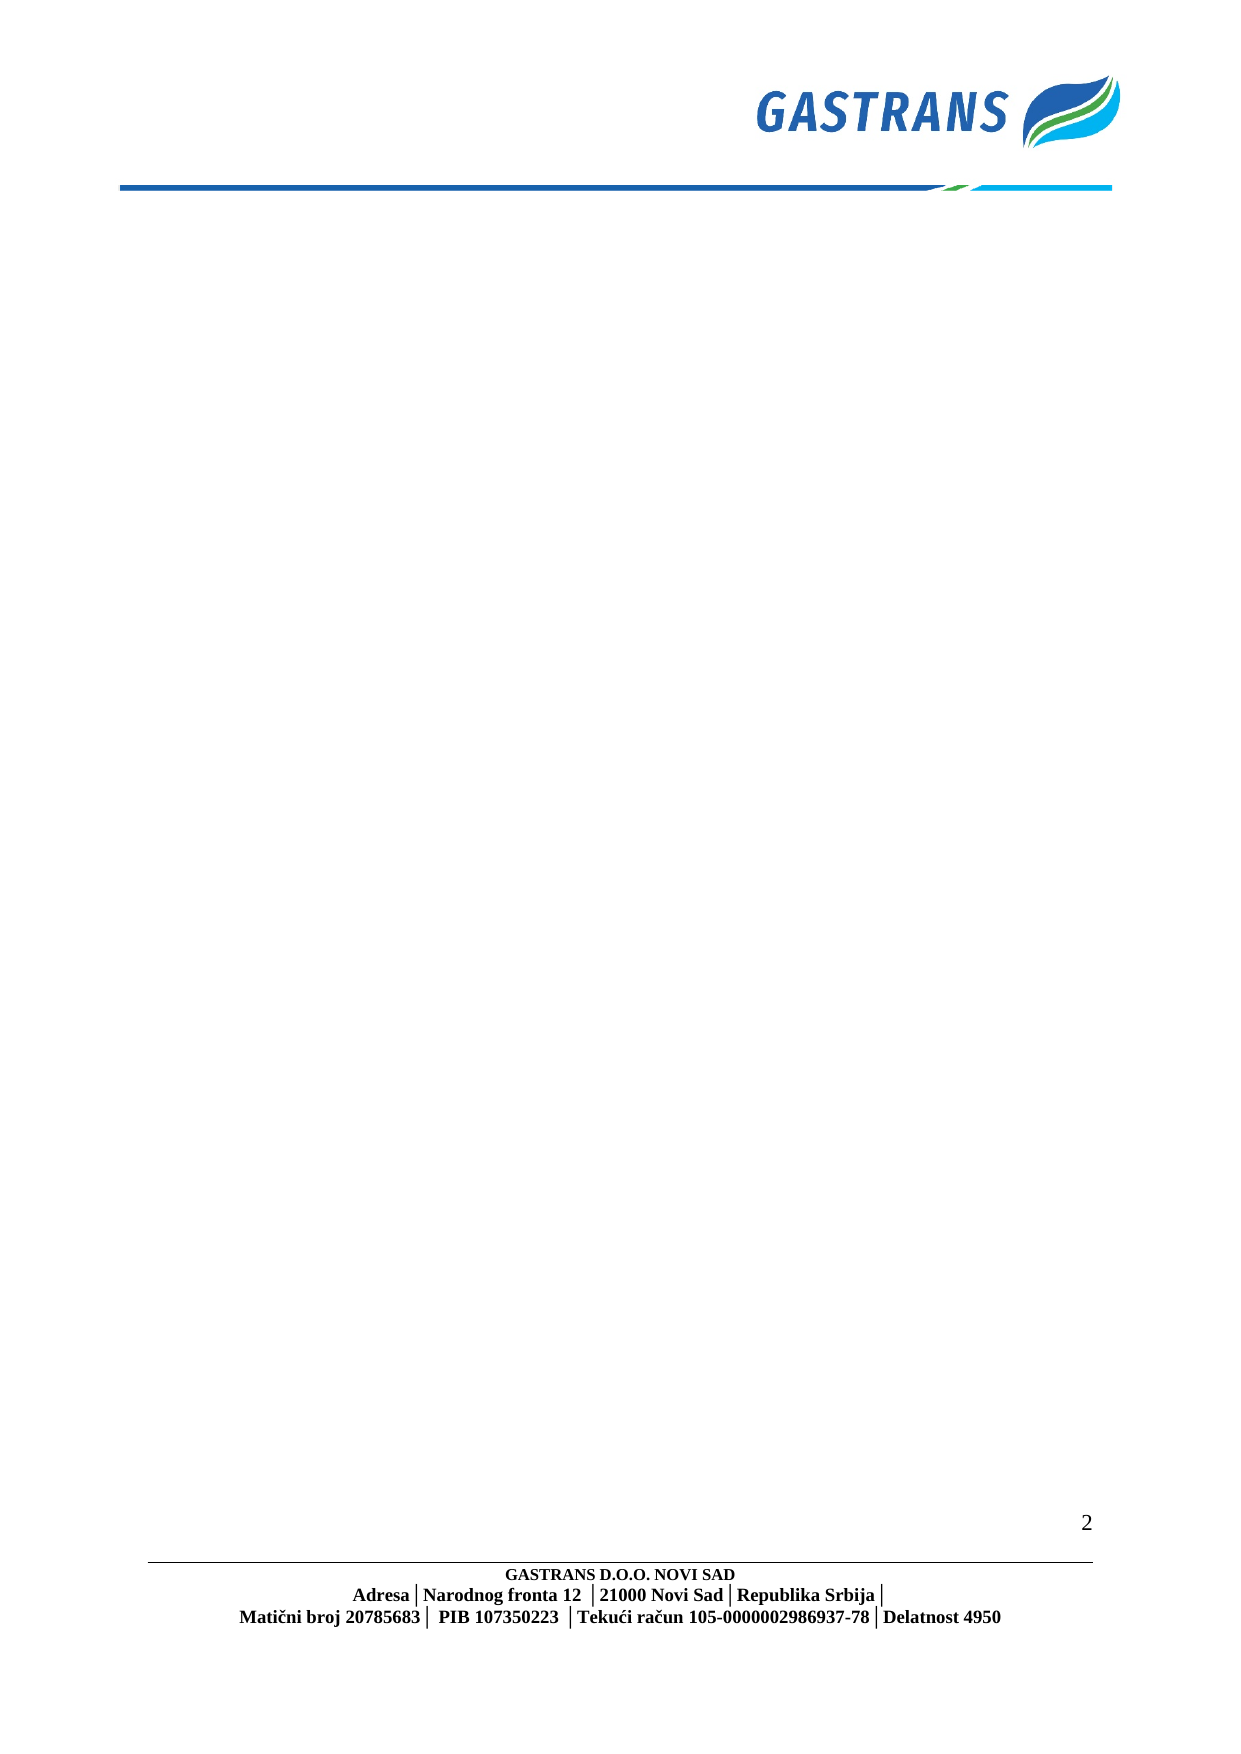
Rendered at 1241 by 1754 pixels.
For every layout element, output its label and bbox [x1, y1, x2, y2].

picture [20, 0, 1208, 258]
